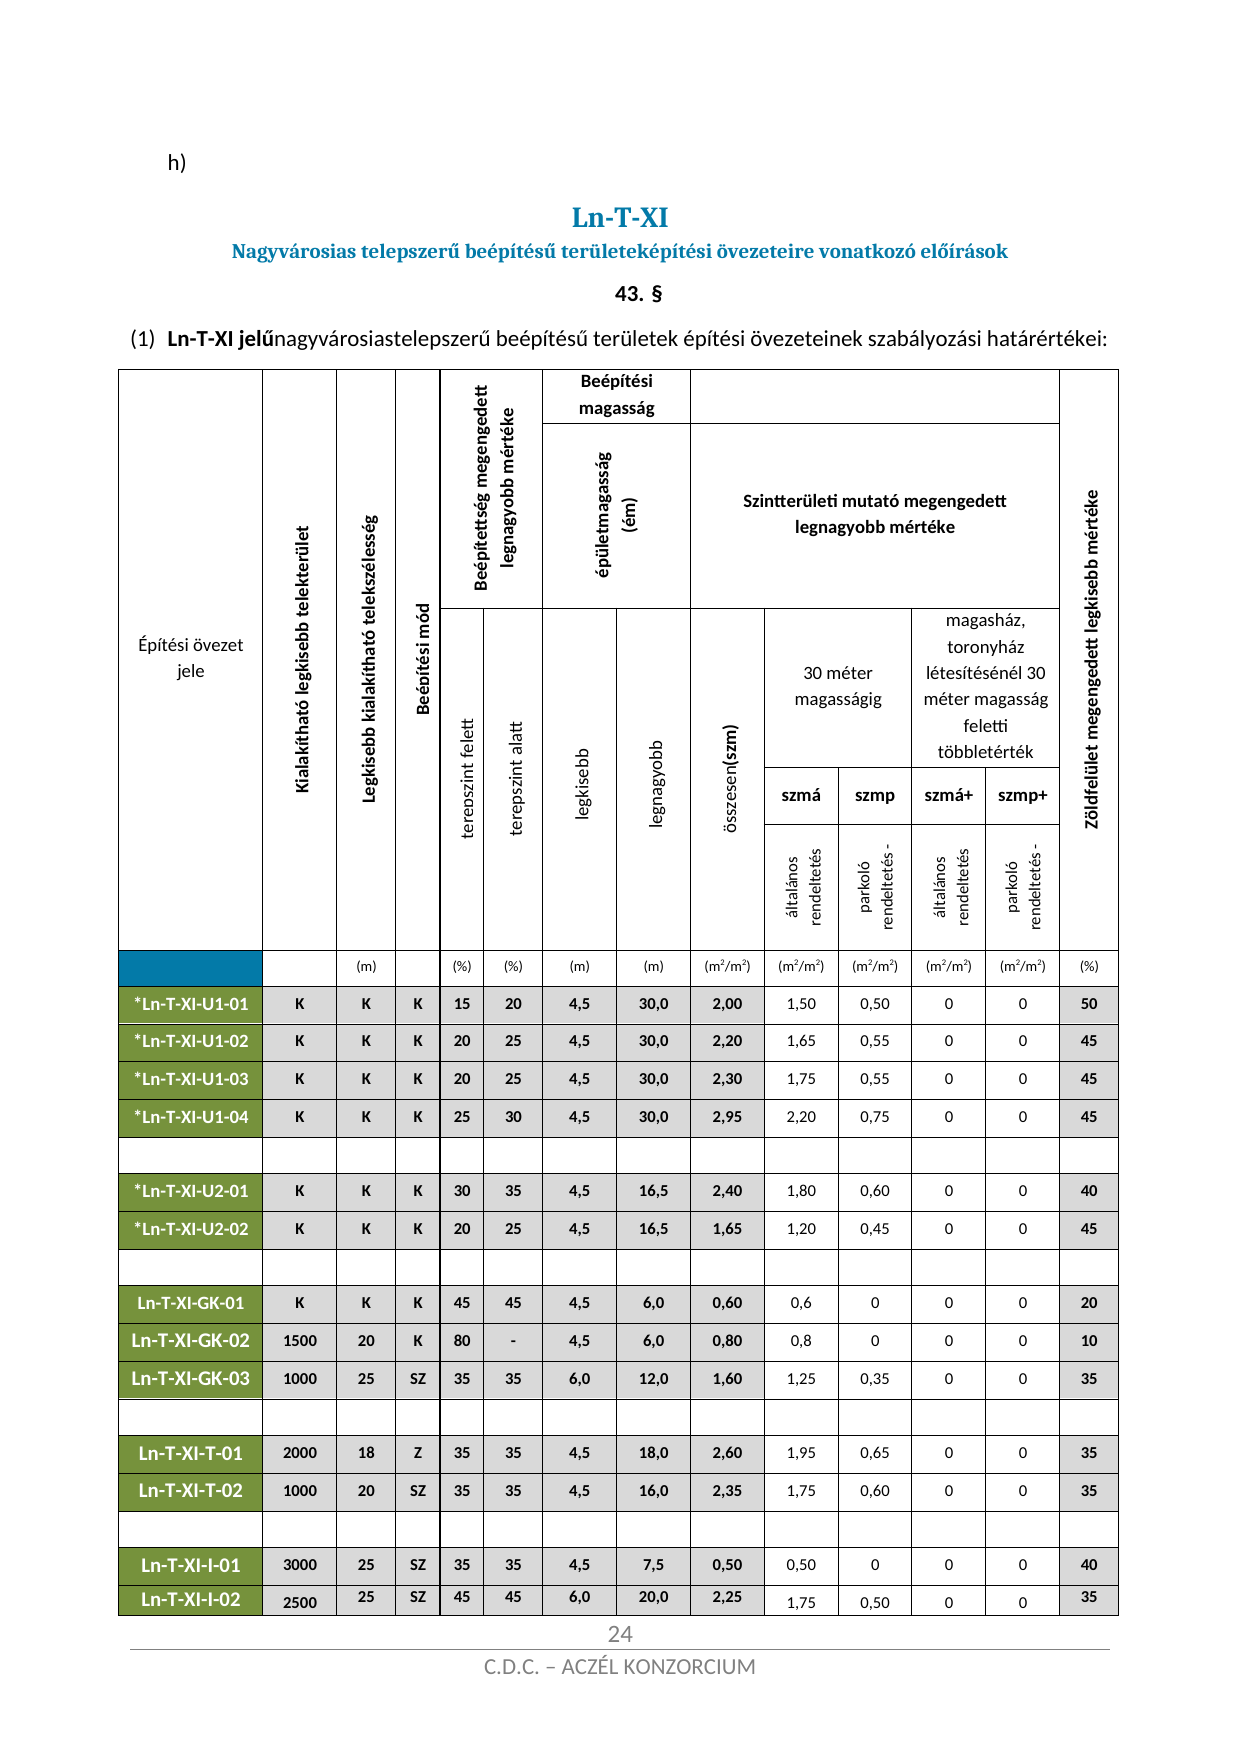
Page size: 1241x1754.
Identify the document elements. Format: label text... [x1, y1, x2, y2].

table_cell 6,0 [543, 1362, 616, 1398]
table_cell 2,20 [765, 1100, 838, 1137]
table_cell 20 [337, 1474, 395, 1511]
table_cell *Ln-T-XI-U2-01 [119, 1174, 262, 1211]
table_cell 0 [986, 1436, 1059, 1473]
subtitle Ln-T-XI [130, 201, 1110, 234]
table_cell [441, 1512, 483, 1547]
table_cell 0,50 [839, 1586, 911, 1615]
table_cell [337, 1138, 395, 1173]
table_cell 25 [484, 1062, 542, 1099]
table_cell [543, 1250, 616, 1285]
table_header Legkisebb kialakítható telekszélesség [337, 370, 395, 950]
table_cell K [263, 1100, 336, 1137]
table_cell 2,25 [691, 1586, 764, 1615]
table_cell 0 [839, 1548, 911, 1585]
table_cell 0,55 [839, 1062, 911, 1099]
table_cell 0 [912, 1474, 985, 1511]
table_cell 0,50 [839, 987, 911, 1023]
table_cell [765, 1512, 838, 1547]
table_cell 1,75 [765, 1474, 838, 1511]
table_cell K [263, 1062, 336, 1099]
table_cell 20 [337, 1324, 395, 1361]
table_cell 35 [1060, 1586, 1118, 1615]
table_cell 0 [986, 1025, 1059, 1061]
table_cell [484, 1512, 542, 1547]
table_cell 4,5 [543, 1100, 616, 1137]
table_cell 35 [484, 1474, 542, 1511]
table_cell *Ln-T-XI-U2-02 [119, 1212, 262, 1249]
table_cell 2500 [263, 1586, 336, 1615]
subtitle Nagyvárosias telepszerű beépítésű területeképítési övezeteire vonatkozó előírások [130, 239, 1110, 263]
table_cell K [263, 1212, 336, 1249]
table_cell 4,5 [543, 1025, 616, 1061]
table_cell 6,0 [617, 1324, 690, 1361]
table_cell 2,30 [691, 1062, 764, 1099]
table_header Zöldfelület megengedett legkisebb mértéke [1060, 370, 1118, 950]
table_cell (m2/m2) [765, 951, 838, 986]
table_cell 0 [986, 1586, 1059, 1615]
table_cell 0,35 [839, 1362, 911, 1398]
table_cell 0 [986, 1474, 1059, 1511]
table_cell [617, 1400, 690, 1435]
table_cell - [484, 1324, 542, 1361]
table_cell 0,60 [691, 1286, 764, 1323]
table_cell Ln-T-XI-I-01 [119, 1548, 262, 1585]
table_cell [441, 1250, 483, 1285]
table_cell [1060, 1512, 1118, 1547]
table_cell *Ln-T-XI-U1-02 [119, 1025, 262, 1061]
table_cell K [396, 1100, 439, 1137]
table_cell 1000 [263, 1362, 336, 1398]
table_cell 0,45 [839, 1212, 911, 1249]
table_cell SZ [396, 1474, 439, 1511]
table_cell 25 [441, 1100, 483, 1137]
table_cell 18,0 [617, 1436, 690, 1473]
table_cell 0,50 [765, 1548, 838, 1585]
table_cell [617, 1250, 690, 1285]
table_cell 0 [912, 1062, 985, 1099]
table_cell [912, 1512, 985, 1547]
table_cell 25 [484, 1212, 542, 1249]
table_cell [543, 1400, 616, 1435]
table_cell [337, 1512, 395, 1547]
table_cell [484, 1400, 542, 1435]
table_cell [396, 1400, 439, 1435]
table_cell 2,35 [691, 1474, 764, 1511]
table_cell Ln-T-XI-T-02 [119, 1474, 262, 1511]
table_header Beépítési mód [396, 370, 439, 950]
table_cell (m2/m2) [839, 951, 911, 986]
table_cell [337, 1400, 395, 1435]
table_cell 35 [484, 1548, 542, 1585]
table_cell 30 méter magasságig [765, 609, 911, 767]
table_cell 1,25 [765, 1362, 838, 1398]
table_cell szmp [839, 768, 911, 824]
table_cell 2000 [263, 1436, 336, 1473]
table_cell Ln-T-XI-T-01 [119, 1436, 262, 1473]
table_cell 0,60 [839, 1474, 911, 1511]
table_cell 0 [912, 1548, 985, 1585]
table_cell parkoló rendeltetés - többletérték [839, 825, 911, 950]
table_cell szmp+ [986, 768, 1059, 824]
text § [130, 279, 1110, 307]
table_cell 35 [441, 1362, 483, 1398]
table_cell [765, 1250, 838, 1285]
table_cell K [337, 1174, 395, 1211]
table_cell általános rendeltetés [765, 825, 838, 950]
table_cell 0 [986, 1174, 1059, 1211]
table_cell 35 [484, 1362, 542, 1398]
table_cell [912, 1250, 985, 1285]
table_cell 20 [441, 1025, 483, 1061]
table_cell [484, 1250, 542, 1285]
list sport rendeltetés. [167, 148, 1110, 176]
table_cell 30,0 [617, 987, 690, 1023]
table_cell 0 [986, 1100, 1059, 1137]
table_cell K [396, 1025, 439, 1061]
table_cell magasház, toronyház létesítésénél 30 méter magasság feletti többletérték [912, 609, 1059, 767]
table_cell 2,40 [691, 1174, 764, 1211]
table_cell (%) [484, 951, 542, 986]
table_cell 0,8 [765, 1324, 838, 1361]
table_cell Ln-T-XI-GK-01 [119, 1286, 262, 1323]
table_cell 4,5 [543, 1548, 616, 1585]
table_cell épületmagasság (ém) [543, 424, 690, 607]
table_cell 4,5 [543, 1436, 616, 1473]
table_cell 45 [1060, 1062, 1118, 1099]
table_cell általános rendeltetés [912, 825, 985, 950]
table_cell [484, 1138, 542, 1173]
table_cell [396, 951, 439, 986]
table_cell K [396, 1174, 439, 1211]
table_cell 0 [839, 1286, 911, 1323]
table_cell 35 [484, 1174, 542, 1211]
table_cell K [263, 1286, 336, 1323]
table_cell 0 [912, 1025, 985, 1061]
table_cell 45 [484, 1586, 542, 1615]
table_cell 25 [337, 1362, 395, 1398]
table_cell [986, 1400, 1059, 1435]
table_cell 0,80 [691, 1324, 764, 1361]
table_cell [441, 1138, 483, 1173]
table_cell 25 [484, 1025, 542, 1061]
table_cell (%) [1060, 951, 1118, 986]
table_cell 0 [912, 1436, 985, 1473]
table_cell [839, 1512, 911, 1547]
table_cell K [337, 1100, 395, 1137]
table_cell 1,75 [765, 1062, 838, 1099]
table_cell Ln-T-XI-GK-02 [119, 1324, 262, 1361]
table_cell 30,0 [617, 1062, 690, 1099]
table_cell 25 [337, 1586, 395, 1615]
table_cell [839, 1138, 911, 1173]
table_cell (m) [337, 951, 395, 986]
table_cell K [396, 987, 439, 1023]
table_cell [765, 1138, 838, 1173]
table_cell K [337, 987, 395, 1023]
table_cell 0 [912, 1100, 985, 1137]
table_cell [263, 951, 336, 986]
table_cell 10 [1060, 1324, 1118, 1361]
table_cell 12,0 [617, 1362, 690, 1398]
table_cell Ln-T-XI-I-02 [119, 1586, 262, 1615]
table_cell 35 [484, 1436, 542, 1473]
table_cell K [337, 1025, 395, 1061]
table_cell [396, 1250, 439, 1285]
table_cell K [263, 1025, 336, 1061]
table_cell [119, 1138, 262, 1173]
table_cell 20 [441, 1212, 483, 1249]
table_cell 30,0 [617, 1025, 690, 1061]
table_cell [119, 951, 262, 986]
table_cell 0,55 [839, 1025, 911, 1061]
table_cell 4,5 [543, 1474, 616, 1511]
table_cell [396, 1138, 439, 1173]
table_cell [986, 1512, 1059, 1547]
table_cell 0 [912, 1586, 985, 1615]
table_cell 1,20 [765, 1212, 838, 1249]
list Ln-T-XI jelűnagyvárosiastelepszerű beépítésű területek építési övezeteinek szabályozási határértékei: [130, 324, 1110, 352]
table_cell [986, 1250, 1059, 1285]
table_cell [691, 1138, 764, 1173]
table_cell 0 [839, 1324, 911, 1361]
table_cell 30,0 [617, 1100, 690, 1137]
table_cell K [396, 1324, 439, 1361]
table_cell 1000 [263, 1474, 336, 1511]
table_cell Szintterületi mutató megengedett legnagyobb mértéke [691, 424, 1059, 607]
table_cell 45 [441, 1286, 483, 1323]
table_cell 1,60 [691, 1362, 764, 1398]
table_cell 0,50 [691, 1548, 764, 1585]
table_cell SZ [396, 1362, 439, 1398]
table_cell 15 [441, 987, 483, 1023]
table_cell 80 [441, 1324, 483, 1361]
table_cell [337, 1250, 395, 1285]
table_cell 35 [1060, 1474, 1118, 1511]
table_cell 4,5 [543, 1324, 616, 1361]
table_cell (m2/m2) [986, 951, 1059, 986]
table_cell [119, 1400, 262, 1435]
table_cell (m2/m2) [912, 951, 985, 986]
table_cell K [396, 1286, 439, 1323]
table_cell Z [396, 1436, 439, 1473]
table_cell K [337, 1062, 395, 1099]
table_cell 16,5 [617, 1212, 690, 1249]
table_cell [543, 1138, 616, 1173]
table_cell 0,60 [839, 1174, 911, 1211]
table_cell [986, 1138, 1059, 1173]
table_cell 16,0 [617, 1474, 690, 1511]
table_cell 35 [1060, 1362, 1118, 1398]
table_header Kialakítható legkisebb telekterület [263, 370, 336, 950]
table_cell 1500 [263, 1324, 336, 1361]
table_cell 20 [441, 1062, 483, 1099]
table_cell [912, 1400, 985, 1435]
table_header Beépítési magasság [543, 370, 690, 423]
table_cell 0 [986, 1212, 1059, 1249]
table_cell 7,5 [617, 1548, 690, 1585]
table_cell *Ln-T-XI-U1-03 [119, 1062, 262, 1099]
table_cell parkoló rendeltetés - többletérték [986, 825, 1059, 950]
table_cell 30 [484, 1100, 542, 1137]
table_cell Ln-T-XI-GK-03 [119, 1362, 262, 1398]
table_cell 45 [1060, 1100, 1118, 1137]
table_cell 4,5 [543, 1286, 616, 1323]
table_cell 3000 [263, 1548, 336, 1585]
table_cell 0 [912, 1362, 985, 1398]
table_cell [912, 1138, 985, 1173]
table_cell összesen(szm) [691, 609, 764, 950]
table_cell szmá+ [912, 768, 985, 824]
table_cell 6,0 [617, 1286, 690, 1323]
table_cell K [263, 987, 336, 1023]
table_cell 45 [1060, 1212, 1118, 1249]
table_cell *Ln-T-XI-U1-04 [119, 1100, 262, 1137]
table_cell [119, 1250, 262, 1285]
table_cell [839, 1250, 911, 1285]
table_cell 6,0 [543, 1586, 616, 1615]
table_cell [263, 1138, 336, 1173]
table_cell (m) [617, 951, 690, 986]
table_cell [617, 1138, 690, 1173]
table_cell [263, 1400, 336, 1435]
table_cell 0 [912, 1324, 985, 1361]
table_cell (%) [441, 951, 483, 986]
table_cell 45 [441, 1586, 483, 1615]
table_cell [765, 1400, 838, 1435]
table_cell 4,5 [543, 987, 616, 1023]
table_cell 45 [484, 1286, 542, 1323]
table_cell 40 [1060, 1174, 1118, 1211]
table_cell 1,50 [765, 987, 838, 1023]
table_cell 0,65 [839, 1436, 911, 1473]
table_cell 0 [986, 1362, 1059, 1398]
table_cell [1060, 1138, 1118, 1173]
table_cell 0 [912, 1174, 985, 1211]
table_cell [691, 1400, 764, 1435]
table_cell 35 [441, 1474, 483, 1511]
table_cell [396, 1512, 439, 1547]
table_cell (m2/m2) [691, 951, 764, 986]
table_cell 2,20 [691, 1025, 764, 1061]
table_cell szmá [765, 768, 838, 824]
table_header Építési övezet jele [119, 370, 262, 950]
table_cell 0 [986, 1324, 1059, 1361]
table_header [691, 370, 1059, 423]
table_cell legkisebb [543, 609, 616, 950]
table_cell K [337, 1212, 395, 1249]
table_cell [263, 1250, 336, 1285]
table_cell 2,95 [691, 1100, 764, 1137]
table_cell [1060, 1250, 1118, 1285]
table_header Beépítettség megengedett legnagyobb mértéke [441, 370, 542, 607]
table_cell 1,95 [765, 1436, 838, 1473]
table_cell terepszint alatt [484, 609, 542, 950]
table_cell 35 [441, 1436, 483, 1473]
table_cell 30 [441, 1174, 483, 1211]
table_cell 0 [912, 1212, 985, 1249]
table_cell [691, 1250, 764, 1285]
table_cell 45 [1060, 1025, 1118, 1061]
table_cell 0 [986, 987, 1059, 1023]
table_cell 0 [986, 1286, 1059, 1323]
table_cell 35 [441, 1548, 483, 1585]
table_cell 25 [337, 1548, 395, 1585]
table_cell legnagyobb [617, 609, 690, 950]
table_cell 4,5 [543, 1212, 616, 1249]
table_cell 4,5 [543, 1062, 616, 1099]
table_cell K [396, 1062, 439, 1099]
table_cell 0 [986, 1062, 1059, 1099]
table_cell (m) [543, 951, 616, 986]
table_cell terepszint felett [441, 609, 483, 950]
table_cell 0 [986, 1548, 1059, 1585]
table_cell 1,75 [765, 1586, 838, 1615]
table_cell 35 [1060, 1436, 1118, 1473]
table_cell [263, 1512, 336, 1547]
table_cell [1060, 1400, 1118, 1435]
table_cell K [337, 1286, 395, 1323]
table_cell 20,0 [617, 1586, 690, 1615]
table_cell 1,65 [691, 1212, 764, 1249]
table_cell [617, 1512, 690, 1547]
table_cell [441, 1400, 483, 1435]
table_cell SZ [396, 1586, 439, 1615]
table_cell 4,5 [543, 1174, 616, 1211]
table_cell 16,5 [617, 1174, 690, 1211]
table_cell [119, 1512, 262, 1547]
table_cell [543, 1512, 616, 1547]
table_cell [691, 1512, 764, 1547]
table_cell [839, 1400, 911, 1435]
table_cell 1,80 [765, 1174, 838, 1211]
table_cell 50 [1060, 987, 1118, 1023]
table_cell K [263, 1174, 336, 1211]
table_cell 0,6 [765, 1286, 838, 1323]
table_cell 18 [337, 1436, 395, 1473]
table_cell 2,00 [691, 987, 764, 1023]
table_cell 0 [912, 987, 985, 1023]
table_cell 2,60 [691, 1436, 764, 1473]
table_cell 0 [912, 1286, 985, 1323]
table_cell K [396, 1212, 439, 1249]
table_cell *Ln-T-XI-U1-01 [119, 987, 262, 1023]
table_cell 0,75 [839, 1100, 911, 1137]
table_cell 40 [1060, 1548, 1118, 1585]
table_cell 20 [484, 987, 542, 1023]
table_cell 1,65 [765, 1025, 838, 1061]
table_cell 20 [1060, 1286, 1118, 1323]
table_cell SZ [396, 1548, 439, 1585]
